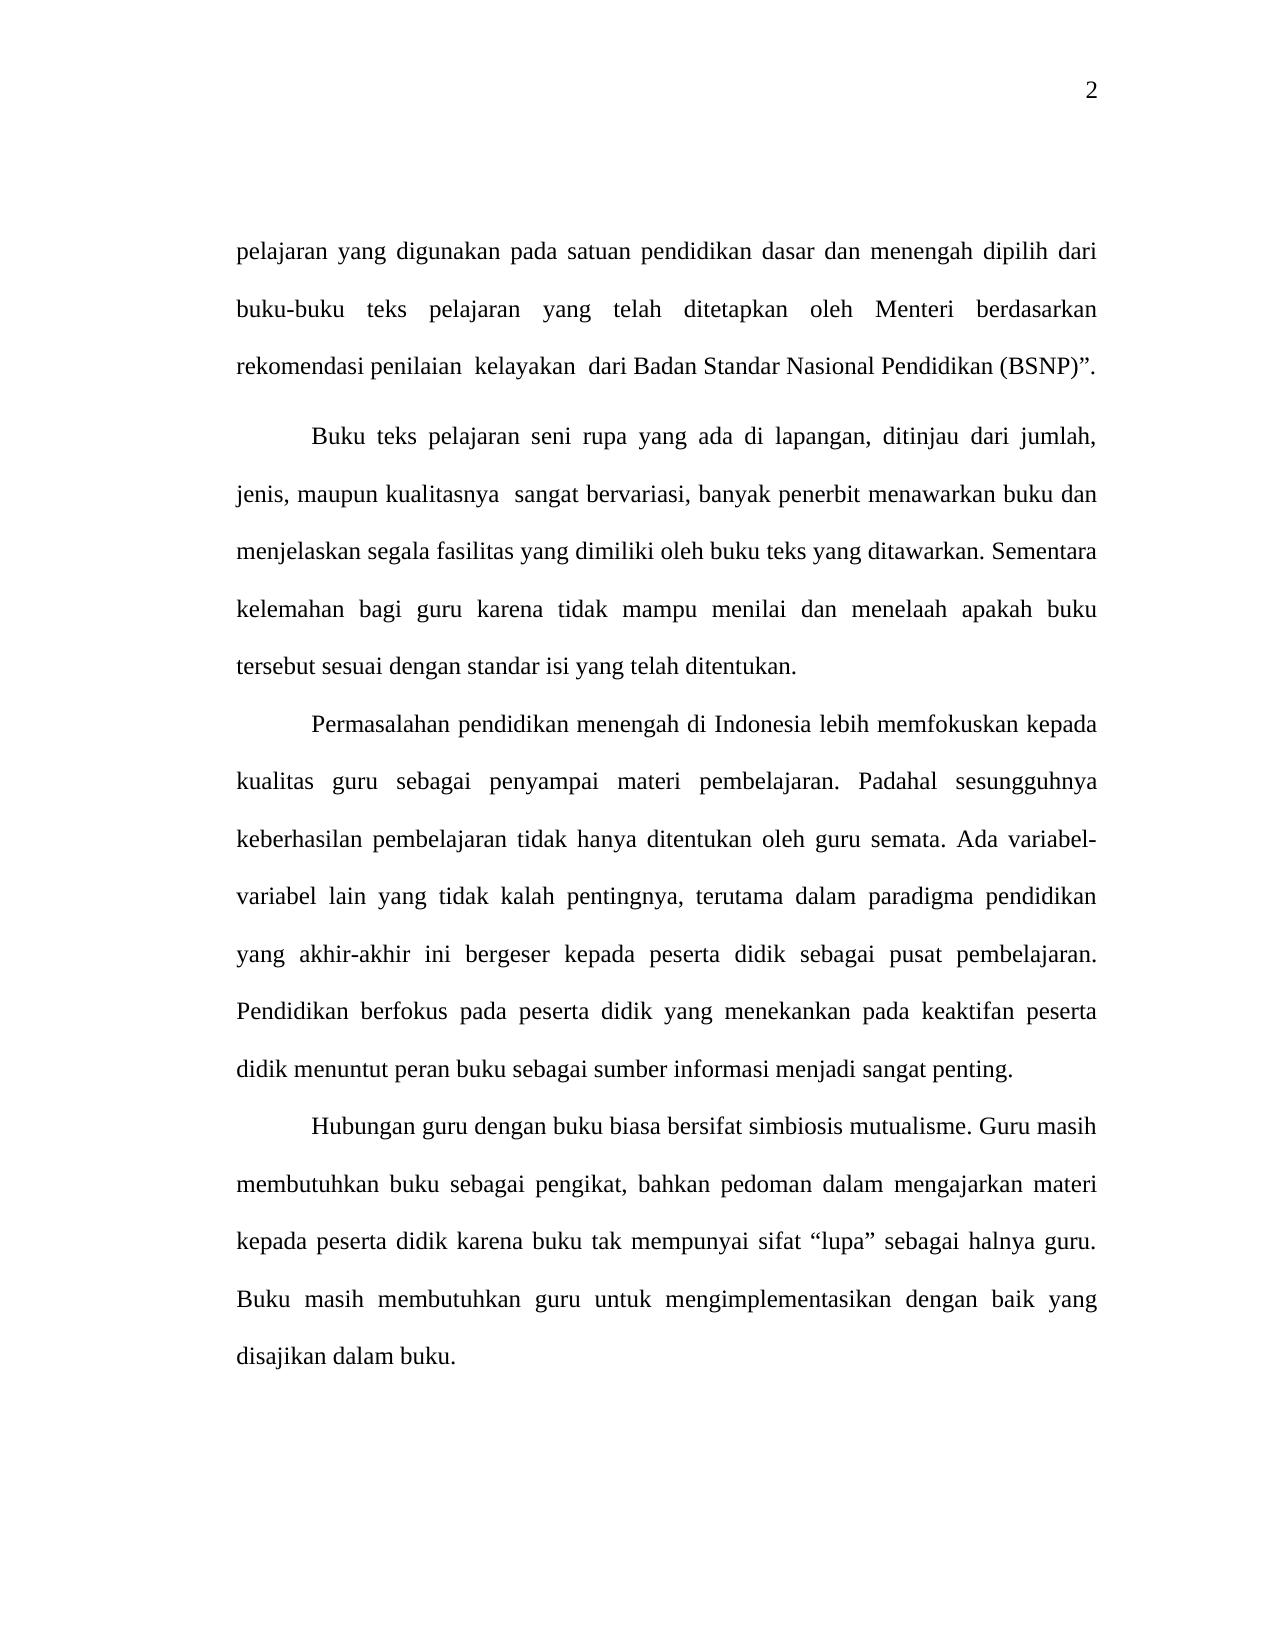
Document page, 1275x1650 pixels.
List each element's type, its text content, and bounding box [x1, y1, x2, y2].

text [236, 236, 1098, 380]
text Permasalahan pendidikan menengah di Indonesia lebih memfokuskan kepada kualitas guru sebagai penyampai materi pembelajaran. Padahal sesungguhnya keberhasilan pembelajaran tidak hanya ditentukan oleh guru semata. Ada variabel-variabel lain yang tidak kalah pentingnya, terutama dalam paradigma pendidikan yang akhir-akhir ini bergeser kepada peserta didik sebagai pusat pembelajaran. Pendidikan berfokus pada peserta didik yang menekankan pada keaktifan peserta didik menuntut peran buku sebagai sumber informasi menjadi sangat penting. [236, 709, 1098, 1082]
text Buku teks pelajaran seni rupa yang ada di lapangan, ditinjau dari jumlah, jenis, maupun kualitasnya sangat bervariasi, banyak penerbit menawarkan buku dan menjelaskan segala fasilitas yang dimiliki oleh buku teks yang ditawarkan. Sementara kelemahan bagi guru karena tidak mampu menilai dan menelaah apakah buku tersebut sesuai dengan standar isi yang telah ditentukan. [236, 421, 1098, 680]
text Hubungan guru dengan buku biasa bersifat simbiosis mutualisme. Guru masih membutuhkan buku sebagai pengikat, bahkan pedoman dalam mengajarkan materi kepada peserta didik karena buku tak mempunyai sifat “lupa” sebagai halnya guru. Buku masih membutuhkan guru untuk mengimplementasikan dengan baik yang disajikan dalam buku. [236, 1111, 1098, 1370]
